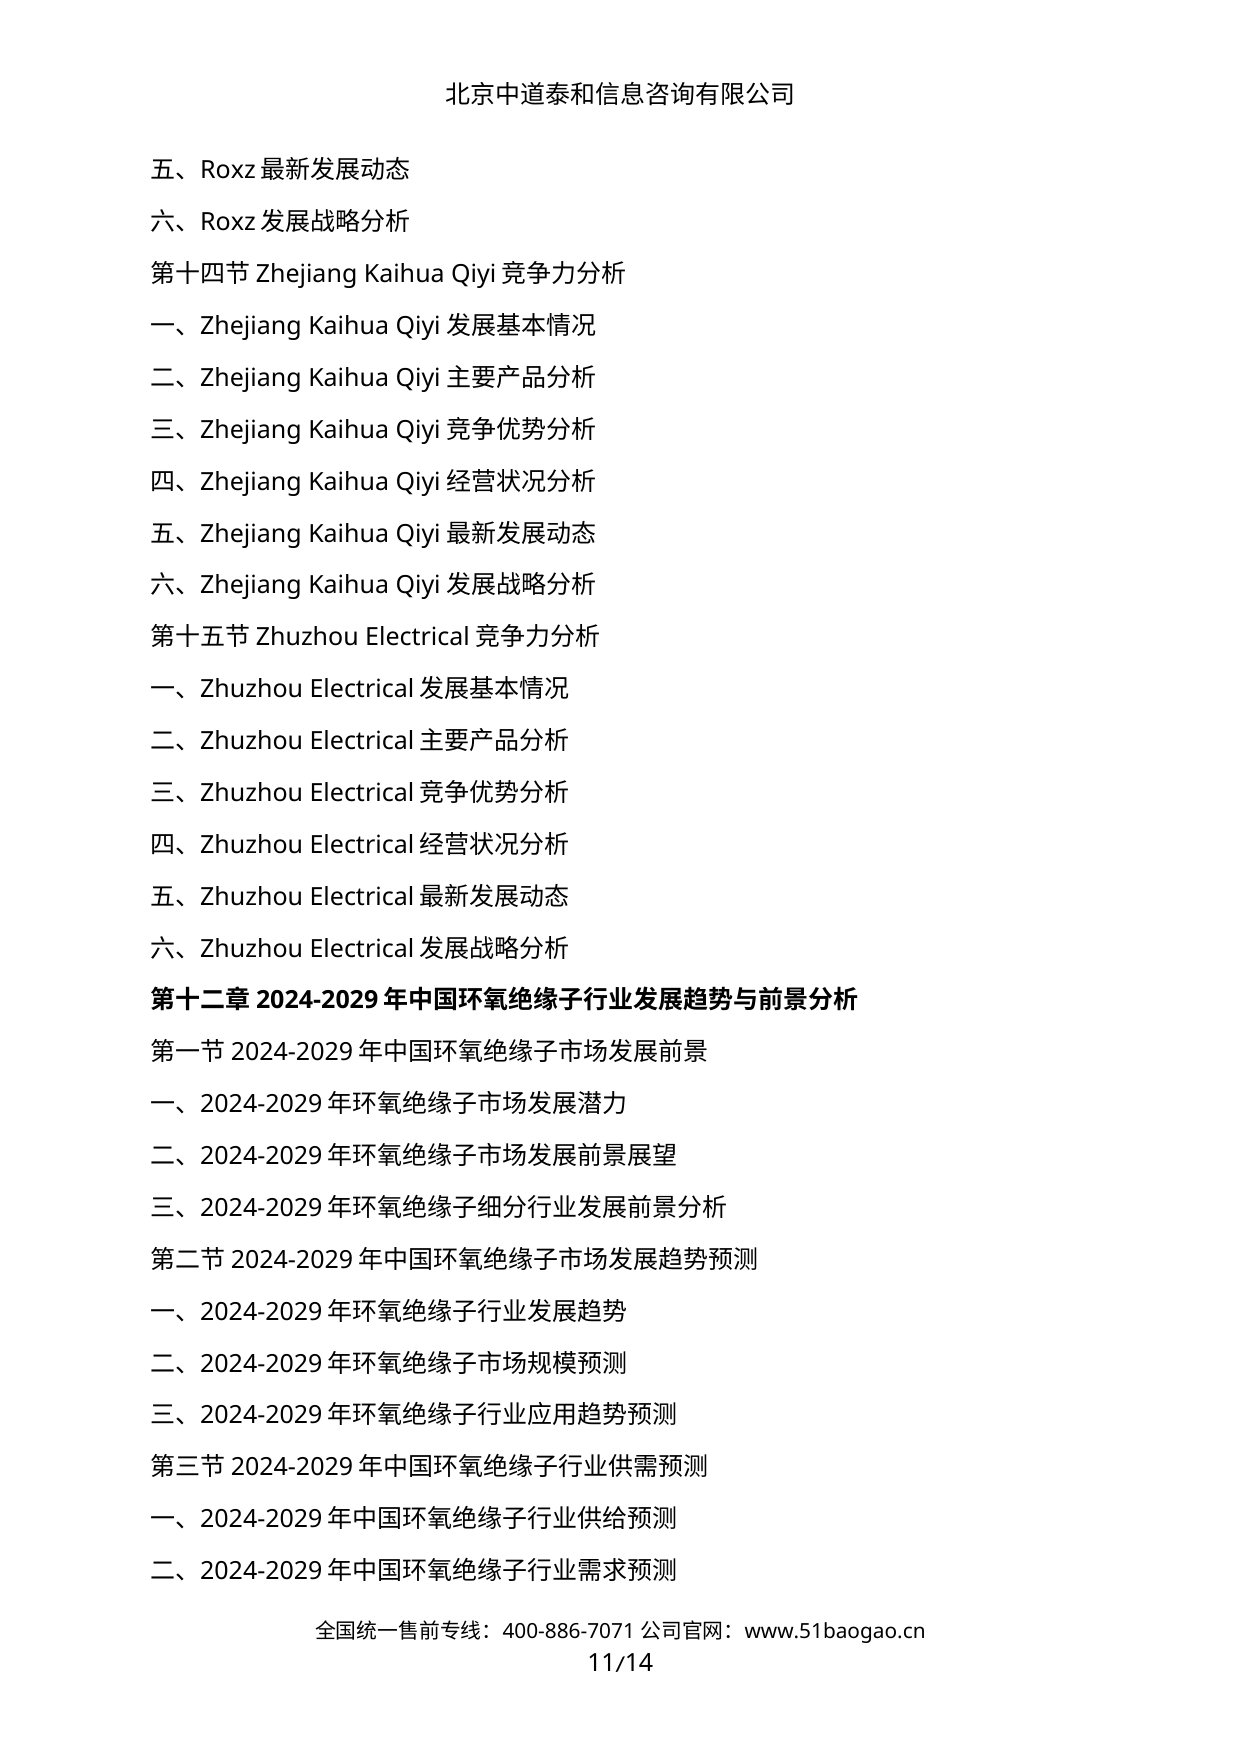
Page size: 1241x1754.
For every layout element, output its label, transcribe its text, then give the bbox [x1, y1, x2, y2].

text 第十五节 Zhuzhou Electrical竞争力分析 [150, 617, 1090, 653]
text 一、2024-2029年环氧绝缘子市场发展潜力 [150, 1084, 1090, 1120]
text 三、Zhejiang Kaihua Qiyi竞争优势分析 [150, 409, 1090, 446]
text 五、Zhejiang Kaihua Qiyi最新发展动态 [150, 513, 1090, 549]
text 一、Zhejiang Kaihua Qiyi发展基本情况 [150, 306, 1090, 342]
text 一、2024-2029年中国环氧绝缘子行业供给预测 [150, 1499, 1090, 1535]
text 第十四节 Zhejiang Kaihua Qiyi竞争力分析 [150, 254, 1090, 290]
text 四、Zhejiang Kaihua Qiyi经营状况分析 [150, 461, 1090, 497]
text 一、Zhuzhou Electrical发展基本情况 [150, 669, 1090, 705]
text 三、Zhuzhou Electrical竞争优势分析 [150, 772, 1090, 809]
text 第三节 2024-2029年中国环氧绝缘子行业供需预测 [150, 1447, 1090, 1483]
text 第一节 2024-2029年中国环氧绝缘子市场发展前景 [150, 1032, 1090, 1068]
text 二、2024-2029年环氧绝缘子市场发展前景展望 [150, 1136, 1090, 1172]
text 二、2024-2029年中国环氧绝缘子行业需求预测 [150, 1551, 1090, 1587]
text 四、Zhuzhou Electrical经营状况分析 [150, 824, 1090, 861]
text 六、Zhuzhou Electrical发展战略分析 [150, 928, 1090, 964]
text 三、2024-2029年环氧绝缘子行业应用趋势预测 [150, 1395, 1090, 1431]
text 二、Zhejiang Kaihua Qiyi主要产品分析 [150, 357, 1090, 394]
text 六、Zhejiang Kaihua Qiyi发展战略分析 [150, 565, 1090, 601]
text 五、Zhuzhou Electrical最新发展动态 [150, 876, 1090, 912]
text 三、2024-2029年环氧绝缘子细分行业发展前景分析 [150, 1187, 1090, 1224]
text 二、2024-2029年环氧绝缘子市场规模预测 [150, 1343, 1090, 1379]
text 二、Zhuzhou Electrical主要产品分析 [150, 721, 1090, 757]
text 一、2024-2029年环氧绝缘子行业发展趋势 [150, 1291, 1090, 1327]
text 五、Roxz最新发展动态 [150, 150, 1090, 186]
text 第二节 2024-2029年中国环氧绝缘子市场发展趋势预测 [150, 1239, 1090, 1276]
text 六、Roxz发展战略分析 [150, 202, 1090, 238]
text 第十二章 2024-2029年中国环氧绝缘子行业发展趋势与前景分析 [150, 980, 1090, 1016]
